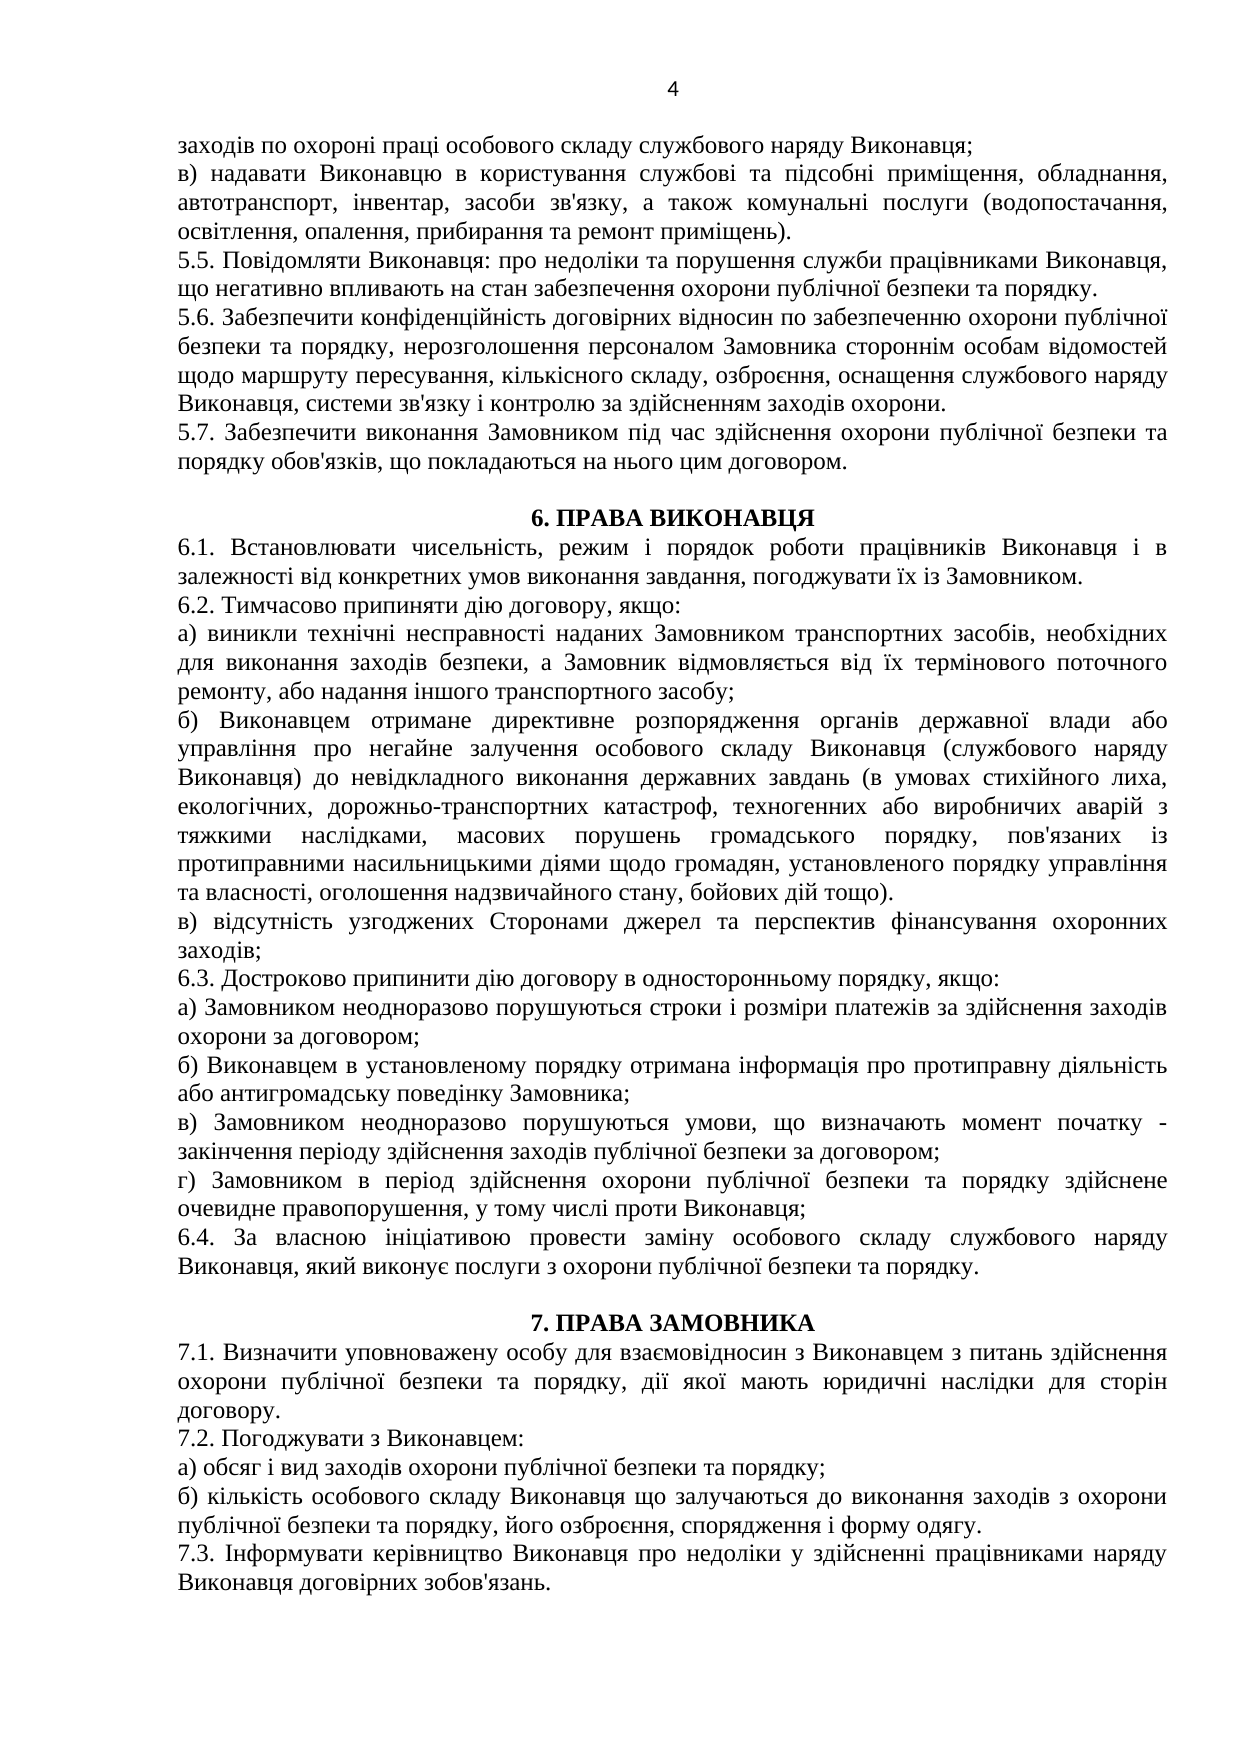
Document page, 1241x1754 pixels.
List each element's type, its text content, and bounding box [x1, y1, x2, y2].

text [177, 130, 1168, 158]
text 6.4. За власною ініціативою провести заміну особового складу службового наряду Виконавця, який виконує послуги з охорони публічної безпеки та порядку. [177, 1222, 1168, 1280]
text а) обсяг і вид заходів охорони публічної безпеки та порядку; [177, 1452, 1168, 1481]
text а) виникли технічні несправності наданих Замовником транспортних засобів, необхідних для виконання заходів безпеки, а Замовник відмовляється від їх термінового поточного ремонту, або надання іншого транспортного засобу; [177, 618, 1168, 705]
text 5.7. Забезпечити виконання Замовником під час здійснення охорони публічної безпеки та порядку обов'язків, що покладаються на нього цим договором. [177, 417, 1168, 475]
text г) Замовником в період здійснення охорони публічної безпеки та порядку здійснене очевидне правопорушення, у тому числі проти Виконавця; [177, 1165, 1168, 1222]
text в) відсутність узгоджених Сторонами джерел та перспектив фінансування охоронних заходів; [177, 906, 1168, 963]
text в) Замовником неодноразово порушуються умови, що визначають момент початку - закінчення періоду здійснення заходів публічної безпеки за договором; [177, 1107, 1168, 1165]
text 6.2. Тимчасово припиняти дію договору, якщо: [177, 590, 1168, 618]
text в) надавати Виконавцю в користування службові та підсобні приміщення, обладнання, автотранспорт, інвентар, засоби зв'язку, а також комунальні послуги (водопостачання, освітлення, опалення, прибирання та ремонт приміщень). [177, 158, 1168, 245]
text 7. ПРАВА ЗАМОВНИКА [177, 1308, 1168, 1337]
text 5.6. Забезпечити конфіденційність договірних відносин по забезпеченню охорони публічної безпеки та порядку, нерозголошення персоналом Замовника стороннім особам відомостей щодо маршруту пересування, кількісного складу, озброєння, оснащення службового наряду Виконавця, системи зв'язку і контролю за здійсненням заходів охорони. [177, 302, 1168, 417]
text 7.3. Інформувати керівництво Виконавця про недоліки у здійсненні працівниками наряду Виконавця договірних зобов'язань. [177, 1538, 1168, 1596]
text а) Замовником неодноразово порушуються строки і розміри платежів за здійснення заходів охорони за договором; [177, 992, 1168, 1050]
text 5.5. Повідомляти Виконавця: про недоліки та порушення служби працівниками Виконавця, що негативно впливають на стан забезпечення охорони публічної безпеки та порядку. [177, 245, 1168, 302]
text 6. ПРАВА ВИКОНАВЦЯ [177, 503, 1168, 532]
text 7.2. Погоджувати з Виконавцем: [177, 1423, 1168, 1452]
text 6.1. Встановлювати чисельність, режим і порядок роботи працівників Виконавця і в залежності від конкретних умов виконання завдання, погоджувати їх із Замовником. [177, 532, 1168, 590]
text 7.1. Визначити уповноважену особу для взаємовідносин з Виконавцем з питань здійснення охорони публічної безпеки та порядку, дії якої мають юридичні наслідки для сторін договору. [177, 1337, 1168, 1423]
text б) кількість особового складу Виконавця що залучаються до виконання заходів з охорони публічної безпеки та порядку, його озброєння, спорядження і форму одягу. [177, 1481, 1168, 1538]
text б) Виконавцем в установленому порядку отримана інформація про протиправну діяльність або антигромадську поведінку Замовника; [177, 1050, 1168, 1107]
text б) Виконавцем отримане директивне розпорядження органів державної влади або управління про негайне залучення особового складу Виконавця (службового наряду Виконавця) до невідкладного виконання державних завдань (в умовах стихійного лиха, екологічних, дорожньо-транспортних катастроф, техногенних або виробничих аварій з тяжкими наслідками, масових порушень громадського порядку, пов'язаних із протиправними насильницькими діями щодо громадян, установленого порядку управління та власності, оголошення надзвичайного стану, бойових дій тощо). [177, 705, 1168, 906]
text 6.3. Достроково припинити дію договору в односторонньому порядку, якщо: [177, 963, 1168, 992]
